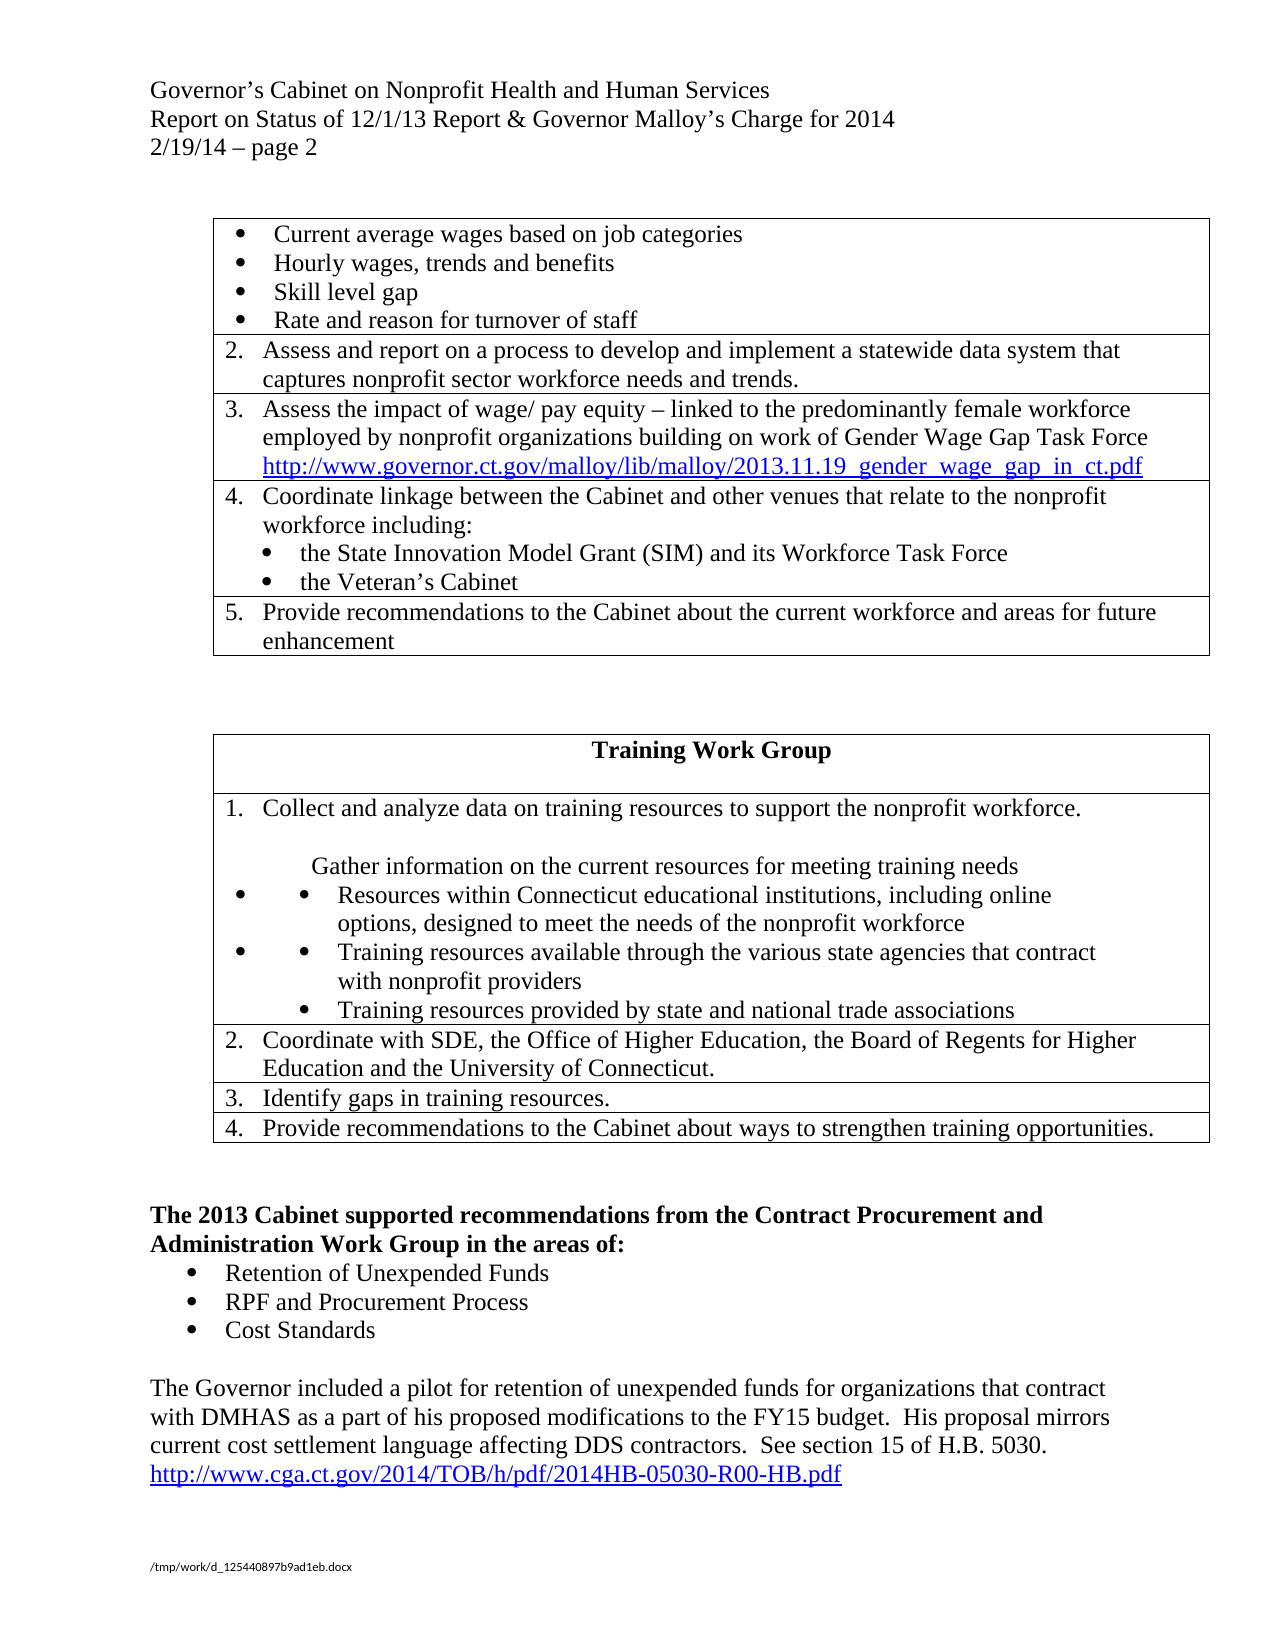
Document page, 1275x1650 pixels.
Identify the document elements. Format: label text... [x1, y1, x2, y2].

table_cell Identify gaps in training resources. [214, 1083, 1209, 1112]
list Cost Standards [187, 1315, 1125, 1344]
table_cell Collect and analyze data on training resources to support the nonprofit workforce. [214, 794, 1209, 1024]
table_header Training Work Group [214, 735, 1209, 792]
table_cell Coordinate with SDE, the Office of Higher Education, the Board of Regents for Higher Education and the University of Connecticut. [214, 1025, 1209, 1082]
list RPF and Procurement Process [187, 1287, 1125, 1315]
table_cell Assess and report on a process to develop and implement a statewide data system that captures nonprofit sector workforce needs and trends. [214, 335, 1209, 393]
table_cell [214, 219, 1209, 334]
table_cell Provide recommendations to the Cabinet about the current workforce and areas for future enhancement [214, 597, 1209, 654]
text The 2013 Cabinet supported recommendations from the Contract Procurement and Administration Work Group in the areas of: [150, 1200, 1125, 1258]
table_cell Coordinate linkage between the Cabinet and other venues that relate to the nonprofit workforce including: the State Innovation Model Grant (SIM) and its Workforce Task Force the Veteran’s Cabinet [214, 481, 1209, 596]
text The Governor included a pilot for retention of unexpended funds for organizations that contract with DMHAS as a part of his proposed modifications to the FY15 budget. His proposal mirrors current cost settlement language affecting DDS contractors. See section 15 of H.B. 5030. http://www.cga.ct.gov/2014/TOB/h/pdf/2014HB-05030-R00-HB.pdf [150, 1373, 1125, 1488]
table_cell Provide recommendations to the Cabinet about ways to strengthen training opportunities. [214, 1113, 1209, 1142]
table_cell Assess the impact of wage/ pay equity – linked to the predominantly female workforce employed by nonprofit organizations building on work of Gender Wage Gap Task Force http://www.governor.ct.gov/malloy/lib/malloy/2013.11.19_gender_wage_gap_in_ct.pdf [214, 394, 1209, 480]
list Retention of Unexpended Funds [187, 1258, 1125, 1287]
